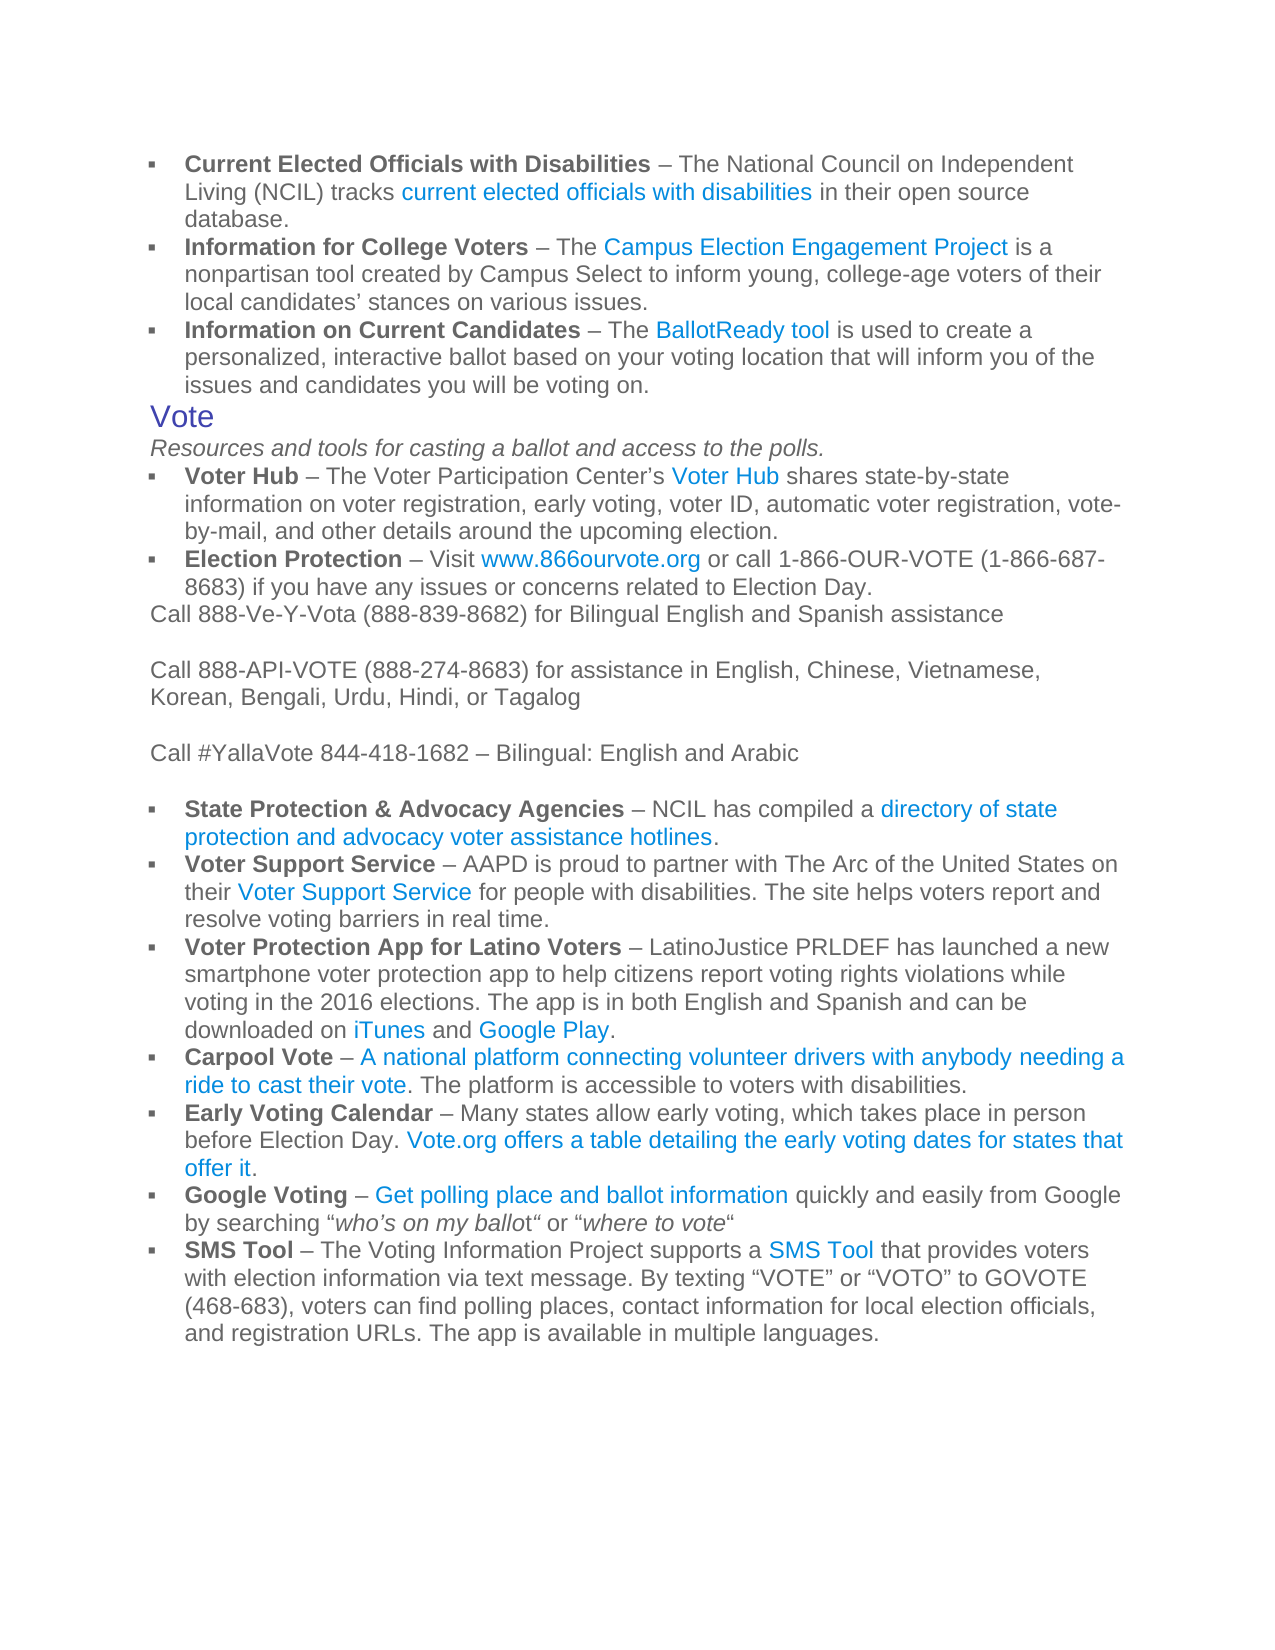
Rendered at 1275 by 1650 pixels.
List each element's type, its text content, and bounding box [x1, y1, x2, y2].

list State Protection & Advocacy Agencies – NCIL has compiled a directory of state protection and advocacy voter assistance hotlines. [147, 795, 1125, 850]
text Call 888-API-VOTE (888-274-8683) for assistance in English, Chinese, Vietnamese, Korean, Bengali, Urdu, Hindi, or Tagalog [150, 656, 1125, 711]
list Voter Hub – The Voter Participation Center’s Voter Hub shares state-by-state information on voter registration, early voting, voter ID, automatic voter registration, vote-by-mail, and other details around the upcoming election. [147, 462, 1125, 545]
list Early Voting Calendar – Many states allow early voting, which takes place in person before Election Day. Vote.org offers a table detailing the early voting dates for states that offer it. [147, 1098, 1125, 1181]
list SMS Tool – The Voting Information Project supports a SMS Tool that provides voters with election information via text message. By texting “VOTE” or “VOTO” to GOVOTE (468-683), voters can find polling places, contact information for local election officials, and registration URLs. The app is available in multiple languages. [147, 1236, 1125, 1347]
list Current Elected Officials with Disabilities – The National Council on Independent Living (NCIL) tracks current elected officials with disabilities in their open source database. [147, 150, 1125, 233]
list Information on Current Candidates – The BallotReady tool is used to create a personalized, interactive ballot based on your voting location that will inform you of the issues and candidates you will be voting on. [147, 316, 1125, 398]
text Resources and tools for casting a ballot and access to the polls. [150, 434, 1125, 462]
text Vote [150, 398, 1125, 434]
text Call 888-Ve-Y-Vota (888-839-8682) for Bilingual English and Spanish assistance [150, 600, 1125, 628]
list Voter Protection App for Latino Voters – LatinoJustice PRLDEF has launched a new smartphone voter protection app to help citizens report voting rights violations while voting in the 2016 elections. The app is in both English and Spanish and can be downloaded on iTunes and Google Play. [147, 933, 1125, 1043]
list Voter Support Service – AAPD is proud to partner with The Arc of the United States on their Voter Support Service for people with disabilities. The site helps voters report and resolve voting barriers in real time. [147, 850, 1125, 933]
list Election Protection – Visit www.866ourvote.org or call 1-866-OUR-VOTE (1-866-687-8683) if you have any issues or concerns related to Election Day. [147, 545, 1125, 600]
list Carpool Vote – A national platform connecting volunteer drivers with anybody needing a ride to cast their vote. The platform is accessible to voters with disabilities. [147, 1043, 1125, 1098]
list Google Voting – Get polling place and ballot information quickly and easily from Google by searching “who’s on my ballot“ or “where to vote“ [147, 1181, 1125, 1236]
text Call #YallaVote 844-418-1682 – Bilingual: English and Arabic [150, 739, 1125, 767]
list Information for College Voters – The Campus Election Engagement Project is a nonpartisan tool created by Campus Select to inform young, college-age voters of their local candidates’ stances on various issues. [147, 233, 1125, 316]
